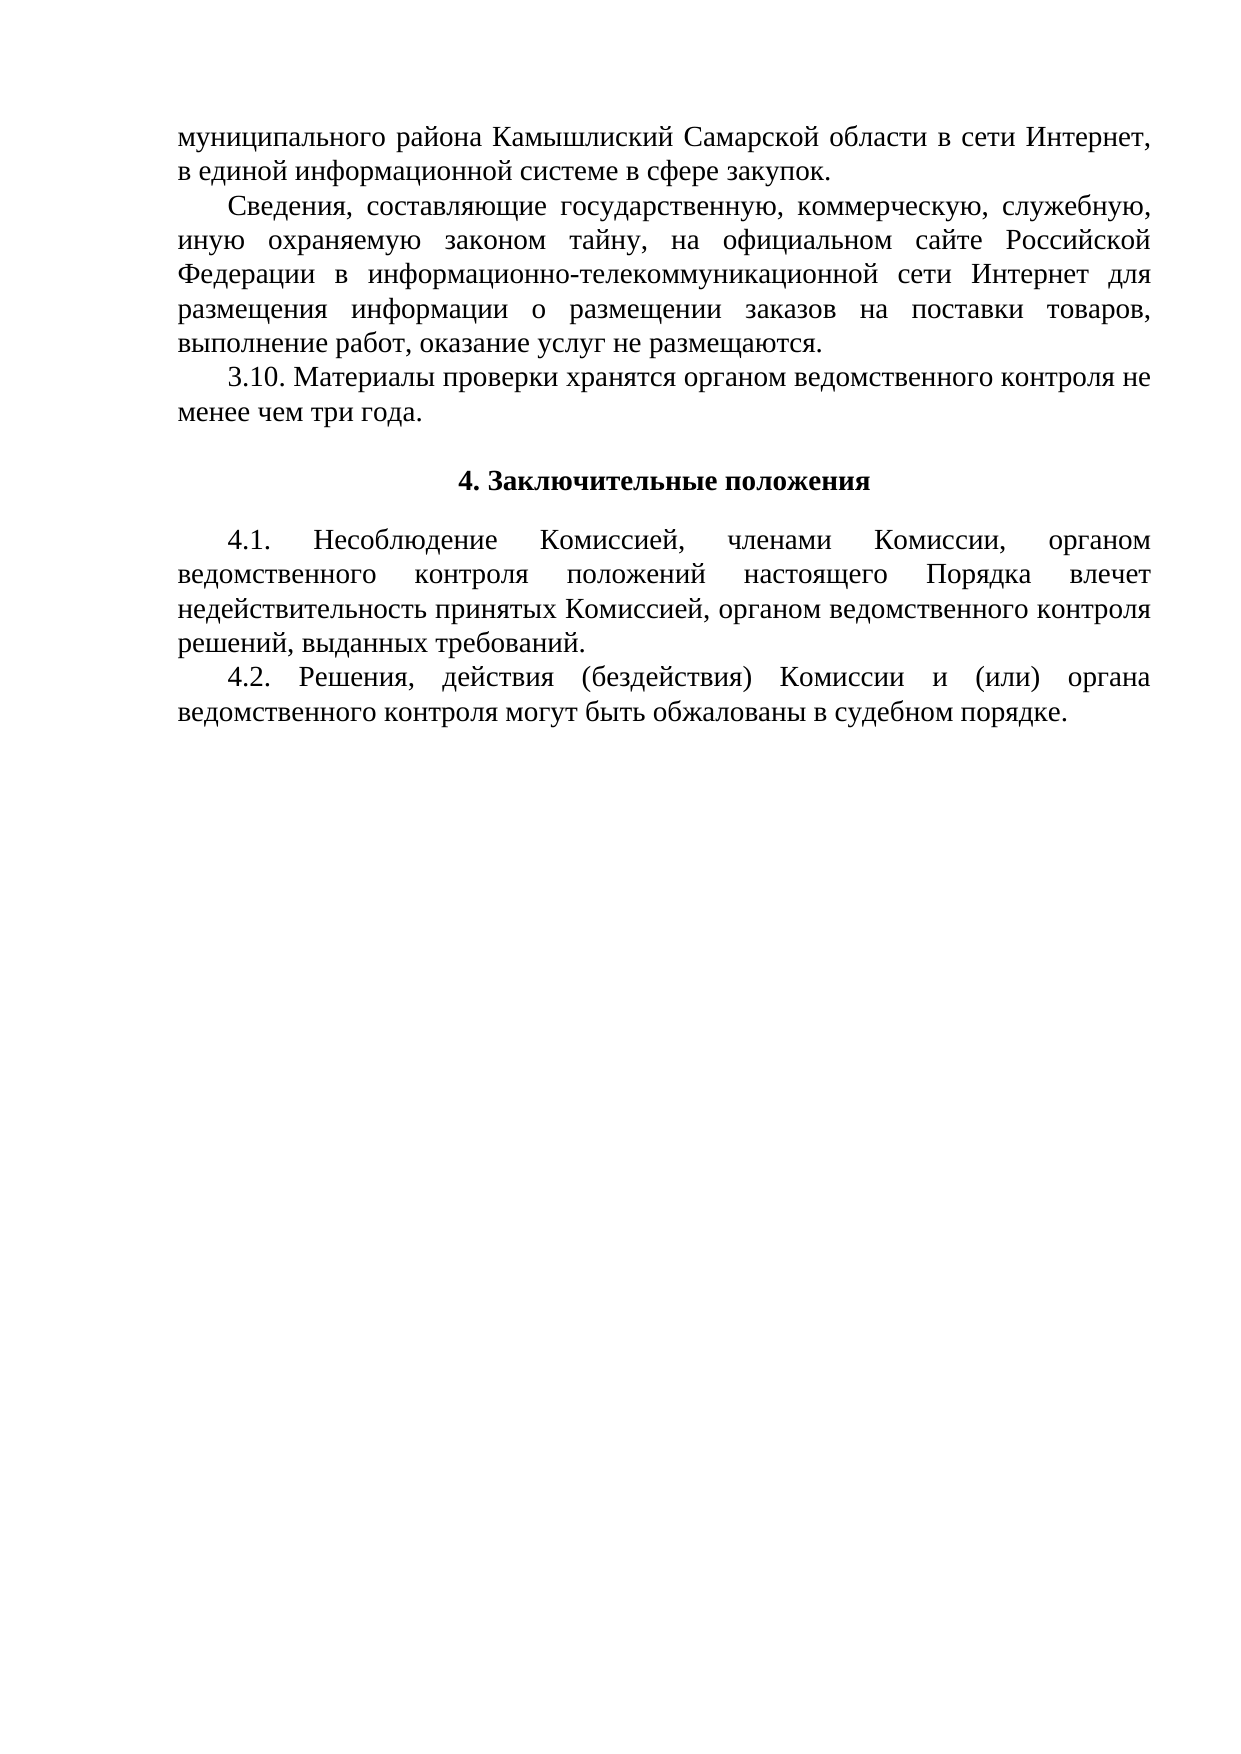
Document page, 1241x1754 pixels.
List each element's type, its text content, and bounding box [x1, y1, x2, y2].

text 3.10. Материалы проверки хранятся органом ведомственного контроля не менее чем три года. [177, 359, 1152, 427]
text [177, 118, 1152, 187]
text Сведения, составляющие государственную, коммерческую, служебную, иную охраняемую законом тайну, на официальном сайте Российской Федерации в информационно-телекоммуникационной сети Интернет для размещения информации о размещении заказов на поставки товаров, выполнение работ, оказание услуг не размещаются. [177, 187, 1152, 359]
text 4.2. Решения, действия (бездействия) Комиссии и (или) органа ведомственного контроля могут быть обжалованы в судебном порядке. [177, 659, 1152, 727]
text 4. Заключительные положения [177, 427, 1152, 496]
text 4.1. Несоблюдение Комиссией, членами Комиссии, органом ведомственного контроля положений настоящего Порядка влечет недействительность принятых Комиссией, органом ведомственного контроля решений, выданных требований. [177, 521, 1152, 659]
